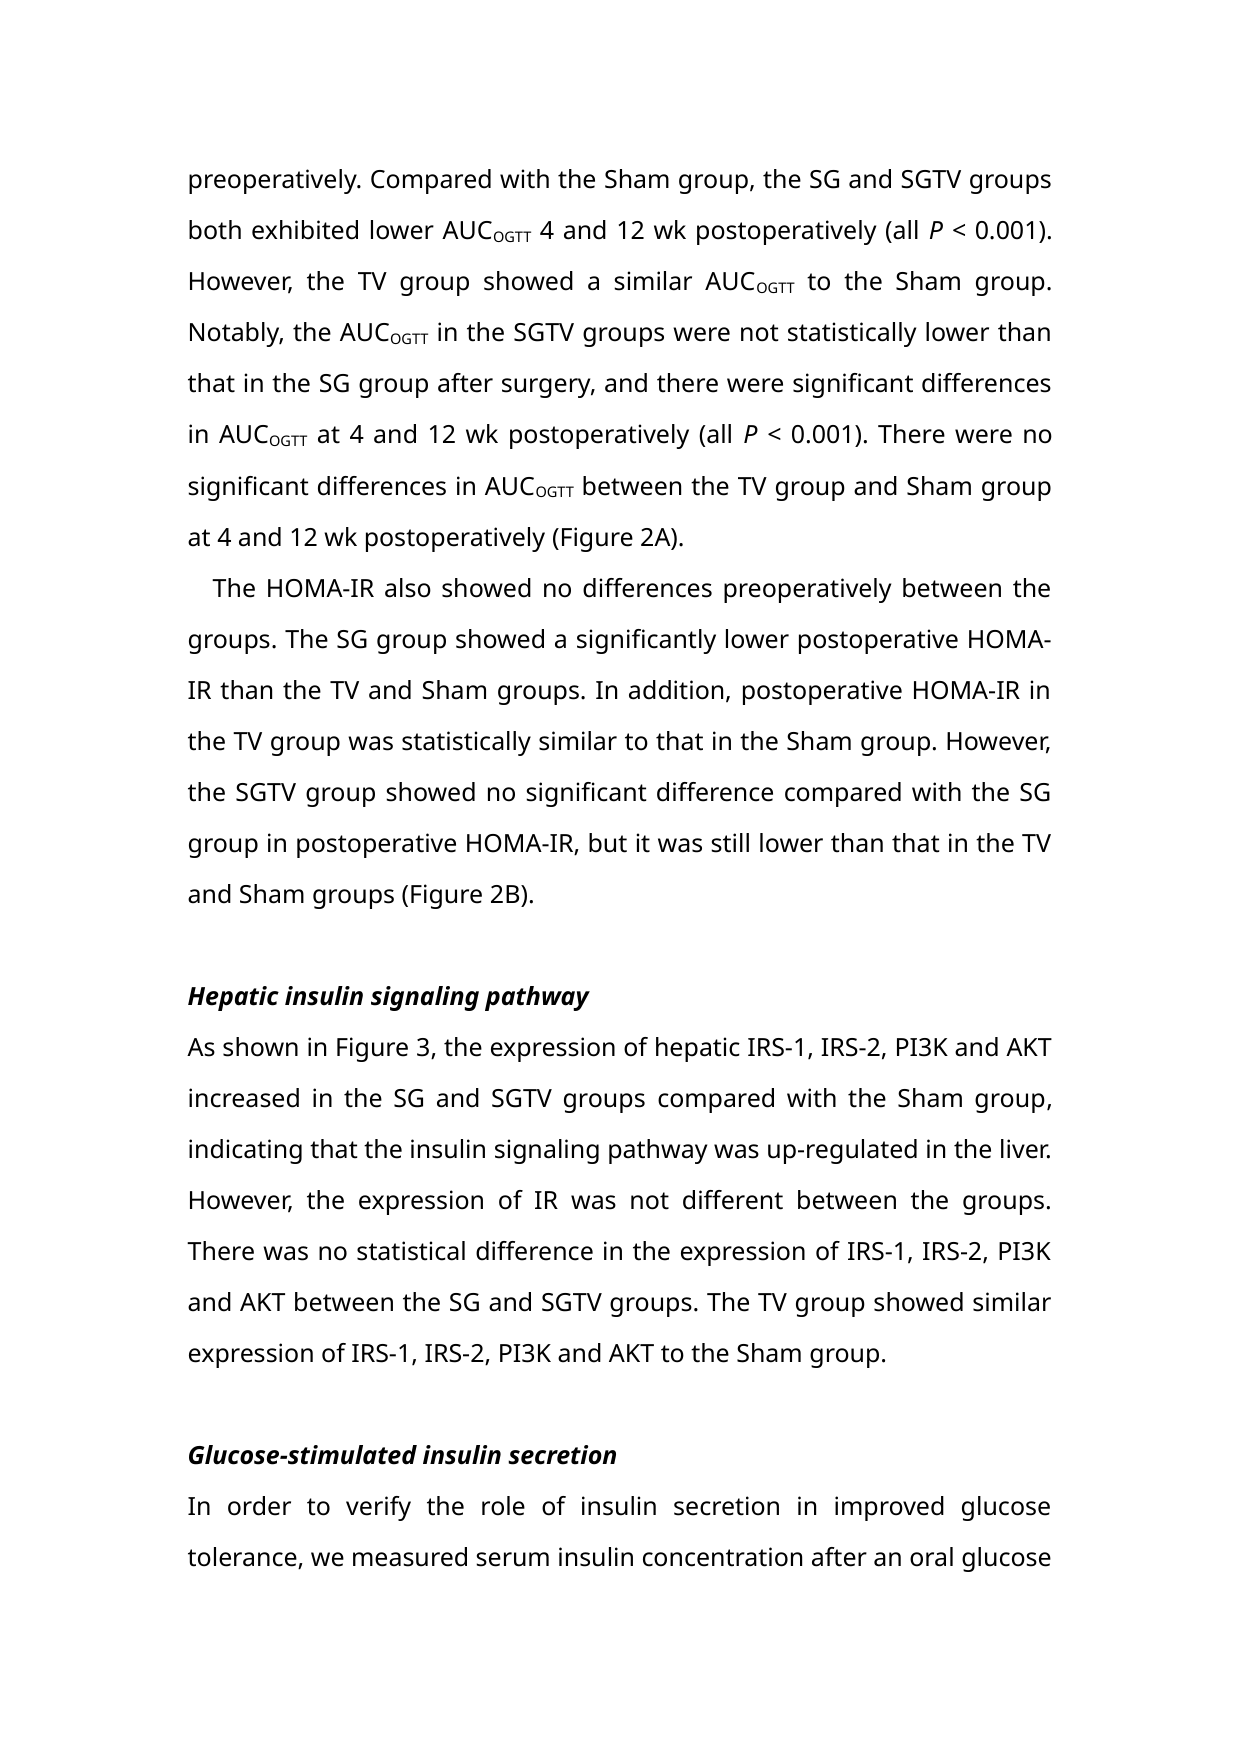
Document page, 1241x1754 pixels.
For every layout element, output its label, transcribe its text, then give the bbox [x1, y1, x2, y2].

text Hepatic insulin signaling pathway [187, 979, 1053, 1013]
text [187, 1489, 1053, 1574]
text The HOMA-IR also showed no differences preoperatively between the groups. The SG group showed a significantly lower postoperative HOMA-IR than the TV and Sham groups. In addition, postoperative HOMA-IR in the TV group was statistically similar to that in the Sham group. However, the SGTV group showed no significant difference compared with the SG group in postoperative HOMA-IR, but it was still lower than that in the TV and Sham groups (Figure 2b). [187, 570, 1053, 911]
text Glucose-stimulated insulin secretion [187, 1438, 1053, 1472]
text As shown in Figure 3, the expression of hepatic IRS-1, IRS-2, PI3K and AKT increased in the SG and SGTV groups compared with the Sham group, indicating that the insulin signaling pathway was up-regulated in the liver. However, the expression of IR was not different between the groups. There was no statistical difference in the expression of IRS-1, IRS-2, PI3K and AKT between the SG and SGTV groups. The TV group showed similar expression of IRS-1, IRS-2, PI3K and AKT to the Sham group. [187, 1030, 1053, 1370]
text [187, 162, 1053, 553]
